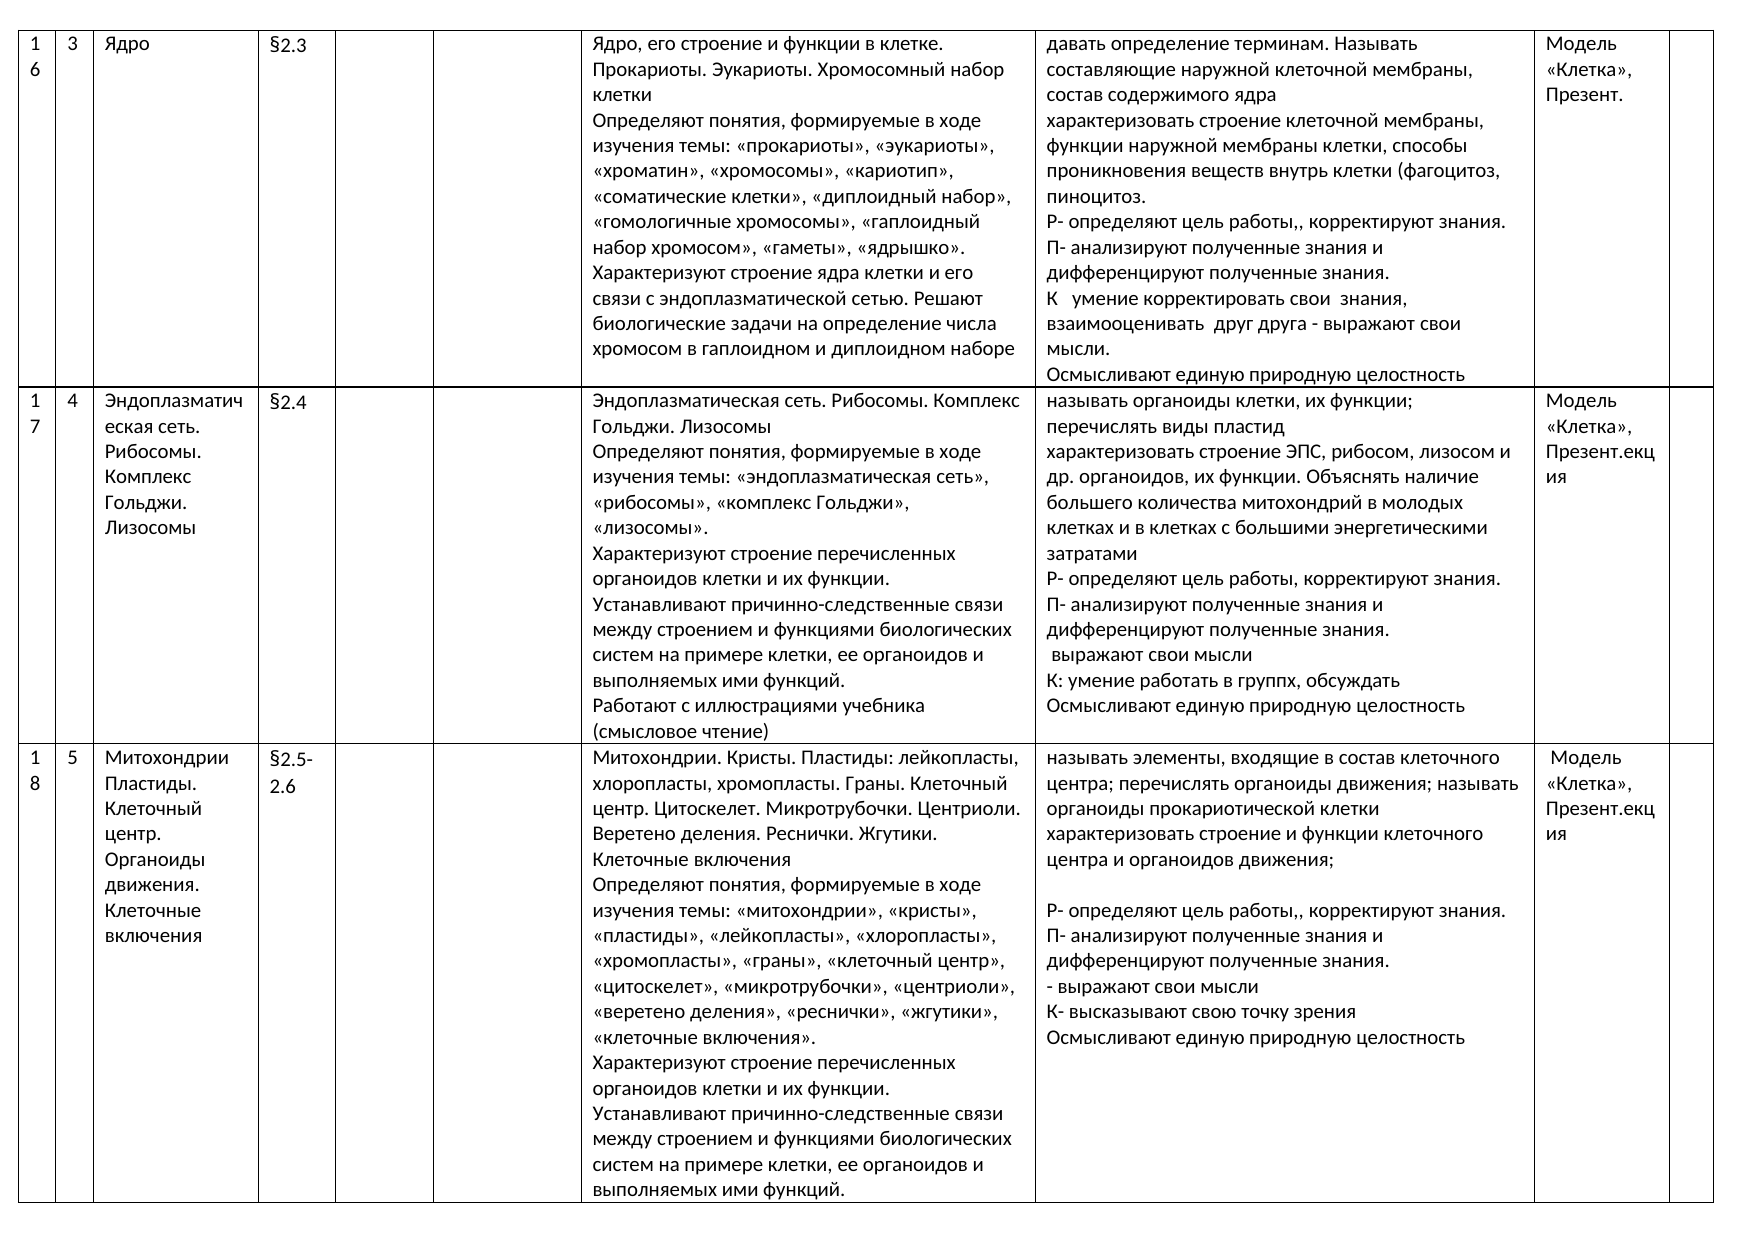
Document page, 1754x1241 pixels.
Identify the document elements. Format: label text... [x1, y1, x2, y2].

table_cell [336, 31, 433, 386]
table_cell 5 [56, 744, 93, 1202]
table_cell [1036, 744, 1534, 1202]
table_cell §2.5-2.6 [259, 744, 335, 1202]
table_cell [336, 388, 433, 743]
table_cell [94, 744, 258, 1202]
table_cell 16 [19, 31, 55, 386]
table_cell Эндоплазматическая сеть. Рибосомы. Комплекс Гольджи. Лизосомы Определяют понятия, формируемые в ходе изучения темы: «эндоплазматическая сеть», «рибосомы», «комплекс Гольджи», «лизосомы». Характеризуют строение перечисленных органоидов клетки и их функции. Устанавливают причинно-следственные связи между строением и функциями биологических систем на примере клетки, ее органоидов и выполняемых ими функций. Работают с иллюстрациями учебника (смысловое чтение) [582, 388, 1035, 743]
table_cell Ядро, его строение и функции в клетке. Прокариоты. Эукариоты. Хромосомный набор клетки Определяют понятия, формируемые в ходе изучения темы: «прокариоты», «эукариоты», «хроматин», «хромосомы», «кариотип», «соматические клетки», «диплоидный набор», «гомологичные хромосомы», «гаплоидный набор хромосом», «гаметы», «ядрышко». Характеризуют строение ядра клетки и его связи с эндоплазматической сетью. Решают биологические задачи на определение числа хромосом в гаплоидном и диплоидном наборе [582, 31, 1035, 386]
table_cell 18 [19, 744, 55, 1202]
table_cell Эндоплазматическая сеть. Рибосомы. Комплекс Гольджи. Лизосомы [94, 388, 258, 743]
table_cell [1670, 388, 1713, 743]
table_cell [434, 31, 581, 386]
table_cell [1670, 744, 1713, 1202]
table_cell [1670, 31, 1713, 386]
table_cell [434, 388, 581, 743]
table_cell 4 [56, 388, 93, 743]
table_cell [336, 744, 433, 1202]
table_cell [1535, 31, 1669, 386]
table_cell Модель «Клетка», Презент.екция [1535, 388, 1669, 743]
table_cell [1036, 31, 1534, 386]
table_cell 17 [19, 388, 55, 743]
table_cell §2.4 [259, 388, 335, 743]
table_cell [582, 744, 1035, 1202]
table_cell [1535, 744, 1669, 1202]
table_cell называть органоиды клетки, их функции; перечислять виды пластид характеризовать строение ЭПС, рибосом, лизосом и др. органоидов, их функции. Объяснять наличие большего количества митохондрий в молодых клетках и в клетках с большими энергетическими затратами Р- определяют цель работы, корректируют знания. П- анализируют полученные знания и дифференцируют полученные знания. выражают свои мысли К: умение работать в группх, обсуждать Осмысливают единую природную целостность [1036, 388, 1534, 743]
table_cell §2.3 [259, 31, 335, 386]
table_cell [434, 744, 581, 1202]
table_cell Ядро [94, 31, 258, 386]
table_cell 3 [56, 31, 93, 386]
